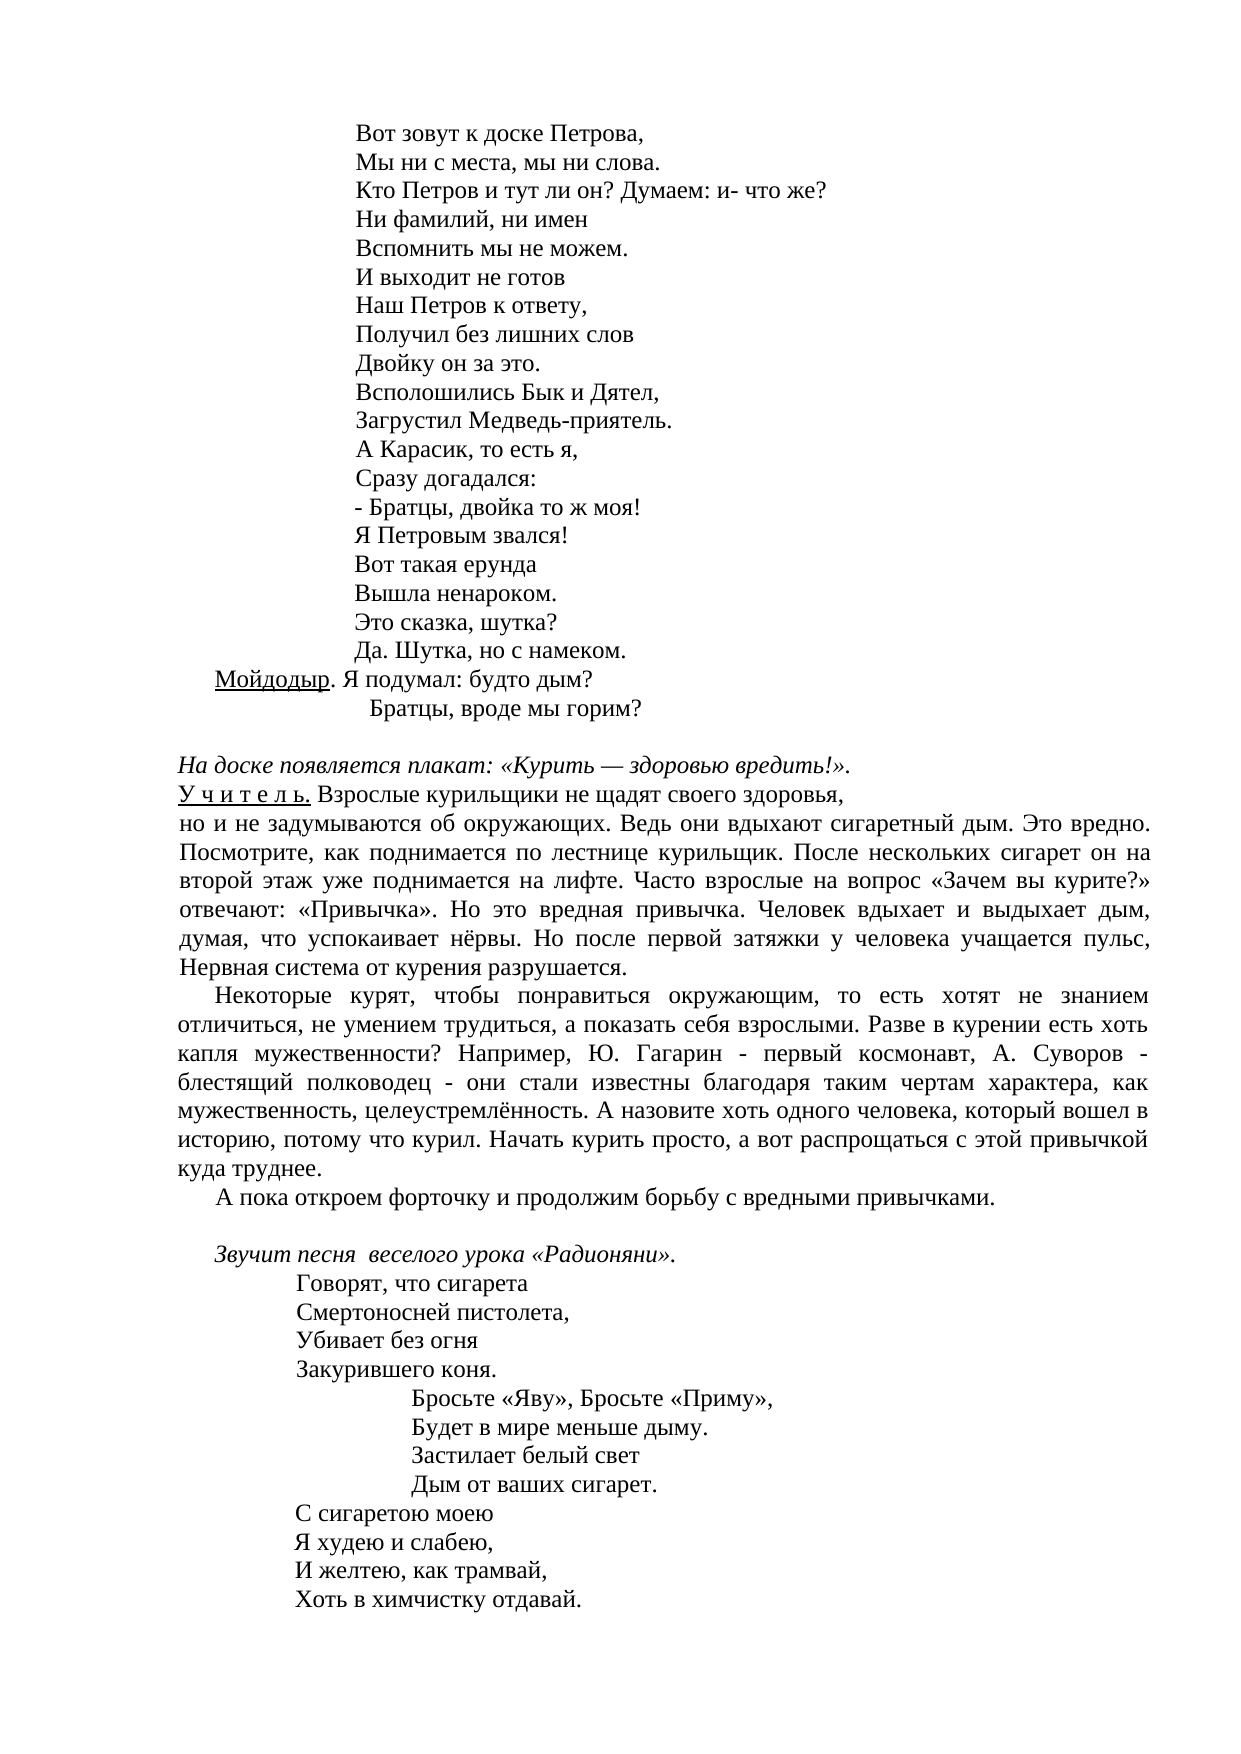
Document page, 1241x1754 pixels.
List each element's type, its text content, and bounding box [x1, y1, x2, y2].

text Застилает белый свет [411, 1441, 1026, 1469]
text - Братцы, двойка то ж моя! [354, 492, 942, 521]
text Получил без лишних слов [355, 319, 942, 348]
text Всполошились Бык и Дятел, [355, 377, 942, 406]
text Вспомнить мы не можем. [355, 233, 942, 262]
text У ч и т е л ь. Взрослые курильщики не щадят своего здоровья, [177, 779, 1151, 808]
text Братцы, вроде мы горим? [369, 693, 1152, 722]
text А Карасик, то есть я, [355, 434, 942, 463]
text Вот такая ерунда [354, 549, 942, 578]
text Говорят, что сигарета [296, 1268, 1152, 1297]
text Бросьте «Яву», Бросьте «Приму», [411, 1383, 1026, 1412]
text С сигаретою моею [295, 1498, 1152, 1527]
text А пока откроем форточку и продолжим борьбу с вредными привычками. [178, 1182, 1147, 1211]
text Двойку он за это. [355, 348, 942, 377]
text Вышла ненароком. [354, 578, 942, 607]
text Убивает без огня [295, 1326, 1152, 1354]
text И желтею, как трамвай, [294, 1556, 1152, 1584]
text Закурившего коня. [296, 1354, 1152, 1383]
text но и не задумываются об окружающих. Ведь они вдыхают сигаретный дым. Это вредно. Посмотрите, как поднимается по лестнице курильщик. После нескольких сигарет он на второй этаж уже поднимается на лифте. Часто взрослые на вопрос «Зачем вы курите?» отвечают: «Привычка». Но это вредная привычка. Человек вдыхает и выдыхает дым, думая, что успокаивает нёрвы. Но после первой затяжки у человека учащается пульс, Нервная система от курения разрушается. [179, 808, 1152, 981]
text Вот зовут к доске Петрова, [355, 118, 942, 147]
text Мойдодыр. Я подумал: будто дым? [214, 664, 1152, 693]
text Сразу догадался: [355, 463, 942, 492]
text Мы ни с места, мы ни слова. [355, 147, 942, 176]
text Дым от ваших сигарет. [411, 1469, 1026, 1498]
text Это сказка, шутка? [354, 607, 942, 636]
text И выходит не готов [355, 262, 942, 291]
text Загрустил Медведь-приятель. [355, 406, 942, 434]
text Некоторые курят, чтобы понравиться окружающим, то есть хотят не знанием отличиться, не умением трудиться, а показать себя взрослыми. Разве в курении есть хоть капля мужественности? Например, Ю. Гагарин - первый космонавт, А. Суворов - блестящий полководец - они стали известны благодаря таким чертам характера, как мужественность, целеустремлённость. А назовите хоть одного человека, который вошел в историю, потому что курил. Начать курить просто, а вот распрощаться с этой привычкой куда труднее. [177, 981, 1149, 1182]
text Хоть в химчистку отдавай. [294, 1584, 1152, 1613]
text Будет в мире меньше дыму. [411, 1412, 1026, 1441]
text Наш Петров к ответу, [355, 291, 942, 319]
text Ни фамилий, ни имен [355, 204, 942, 233]
text Да. Шутка, но с намеком. [354, 636, 942, 664]
text Смертоносней пистолета, [296, 1297, 1152, 1326]
text Я Петровым звался! [354, 521, 942, 549]
text Кто Петров и тут ли он? Думаем: и- что же? [355, 176, 942, 204]
text На доске появляется плакат: «Курить — здоровью вредить!». [177, 751, 1149, 779]
text Я худею и слабею, [294, 1527, 1152, 1556]
text Звучит песня веселого урока «Радионяни». [214, 1239, 1152, 1268]
